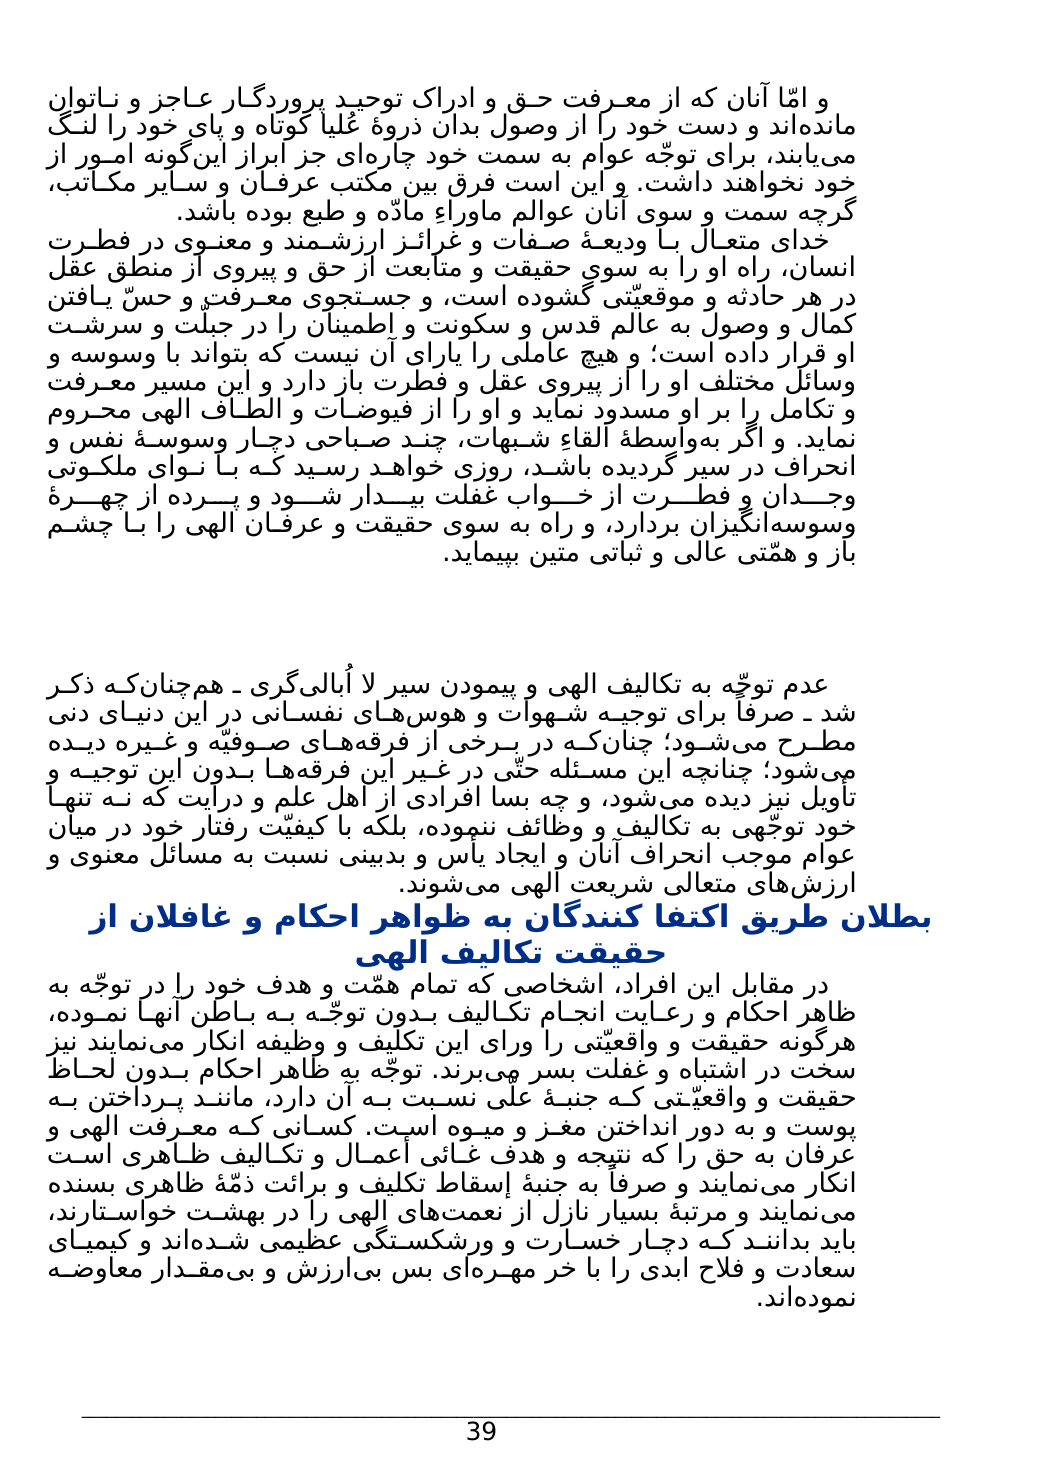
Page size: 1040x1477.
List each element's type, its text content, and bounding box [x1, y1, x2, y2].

text عدم توجّه به تکالیف الهی و پیمودن سیر لا اُبالی‌گری ـ هم‌‌چنان‌که ذکر شد ـ صرفاً برای توجیه شهوات و هوس‌های نفسانی در این دنیای دنی مطرح می‌شود؛ چنان‌که در برخی از فرقه‌های صوفیّه و غیره دیده می‌شود؛ چنانچه این مسئله حتّی در غیر این فرقه‌ها بدون این توجیه و تأویل نیز دیده می‌شود، و چه بسا افرادی از اهل علم و درایت که نه تنها خود توجّهی به تکالیف و وظائف ننموده، بلکه با کیفیّت رفتار خود در میان عوام موجب انحراف آنان و ایجاد یأس و بدبینی نسبت به مسائل معنوی و ارزش‌های متعالی شریعت الهی می‌شوند. [47, 671, 857, 898]
text و امّا آنان که از معرفت حق و ادراک توحید پروردگار عاجز و ناتوان مانده‌اند و دست خود را از وصول بدان ذروۀ‌ عُلیا کوتاه و پای خود را لنگ می‌یابند، برای توجّه عوام به ‌سمت خود چاره‌ای جز ابراز این‌گونه امور از خود نخواهند داشت. و این است فرق بین مکتب عرفان و سایر مکاتب، گرچه سمت و سوی آنان عوالم ماوراءِ مادّه و طبع بوده باشد. [47, 84, 857, 226]
text خدای متعال با ودیعۀ صفات و غرائز ارزشمند و معنوی در فطرت انسان، راه او را به سوی حقیقت و متابعت از حق و پیروی از منطق عقل در هر حادثه و موقعیّتی گشوده است، و جستجوی معرفت و حسّ یافتن کمال و وصول به عالم قدس و سکونت و اطمینان را در جبلّت و سرشت او قرار داده است؛ و هیچ عاملی را یارای آن نیست که بتواند با وسوسه و وسائل مختلف او را از پیروی عقل و فطرت باز دارد و این مسیر معرفت و تکامل را بر او مسدود نماید و او را از فیوضات و الطاف الهی محروم نماید. و اگر به‌واسطۀ القاءِ شبهات، چند صباحی دچار وسوسۀ نفس و انحراف در سیر گردیده باشد، روزی خواهد رسید که با نوای ملکوتی وجدان و فطرت از خواب غفلت بیدار شود و پرده از چهرۀ وسوسه‌انگیزان بردارد، و راه به سوی حقیقت و عرفان الهی را با چشم باز و همّتی عالی و ثباتی متین بپیماید. [47, 226, 857, 568]
text در مقابل این افراد، اشخاصی که تمام همّت و هدف خود را در توجّه به ظاهر احکام و رعایت انجام تکالیف بدون توجّه به باطن آنها نموده، هرگونه حقیقت و واقعیّتی را ورای این تکلیف و وظیفه انکار می‌نمایند نیز سخت در اشتباه و غفلت بسر می‌برند. توجّه به ظاهر احکام بدون لحاظ حقیقت و واقعیّتی که جنبۀ علّی نسبت به آن دارد، مانند پرداختن به پوست و به دور انداختن مغز و میوه است. کسانی که معرفت الهی و عرفان به حق را که نتیجه و هدف غائی أعمال و تکالیف ظاهری است انکار می‌نمایند و صرفاً به جنبۀ إسقاط تکلیف و برائت ذمّۀ ظاهری بسنده می‌نمایند و مرتبۀ بسیار نازل از نعمت‌های الهی را در بهشت خواستارند، باید بدانند که دچار خسارت و ورشکستگی عظیمی شده‌اند و کیمیای سعادت و فلاح ابدی را با خر مهره‌ای بس بی‌ارزش و بی‌مقدار معاوضه نموده‌اند. [47, 971, 857, 1312]
subtitle بطلان طریق اکتفا کنندگان به ظواهر احکام و غافلان از حقیقت تکالیف الهی [47, 898, 975, 971]
